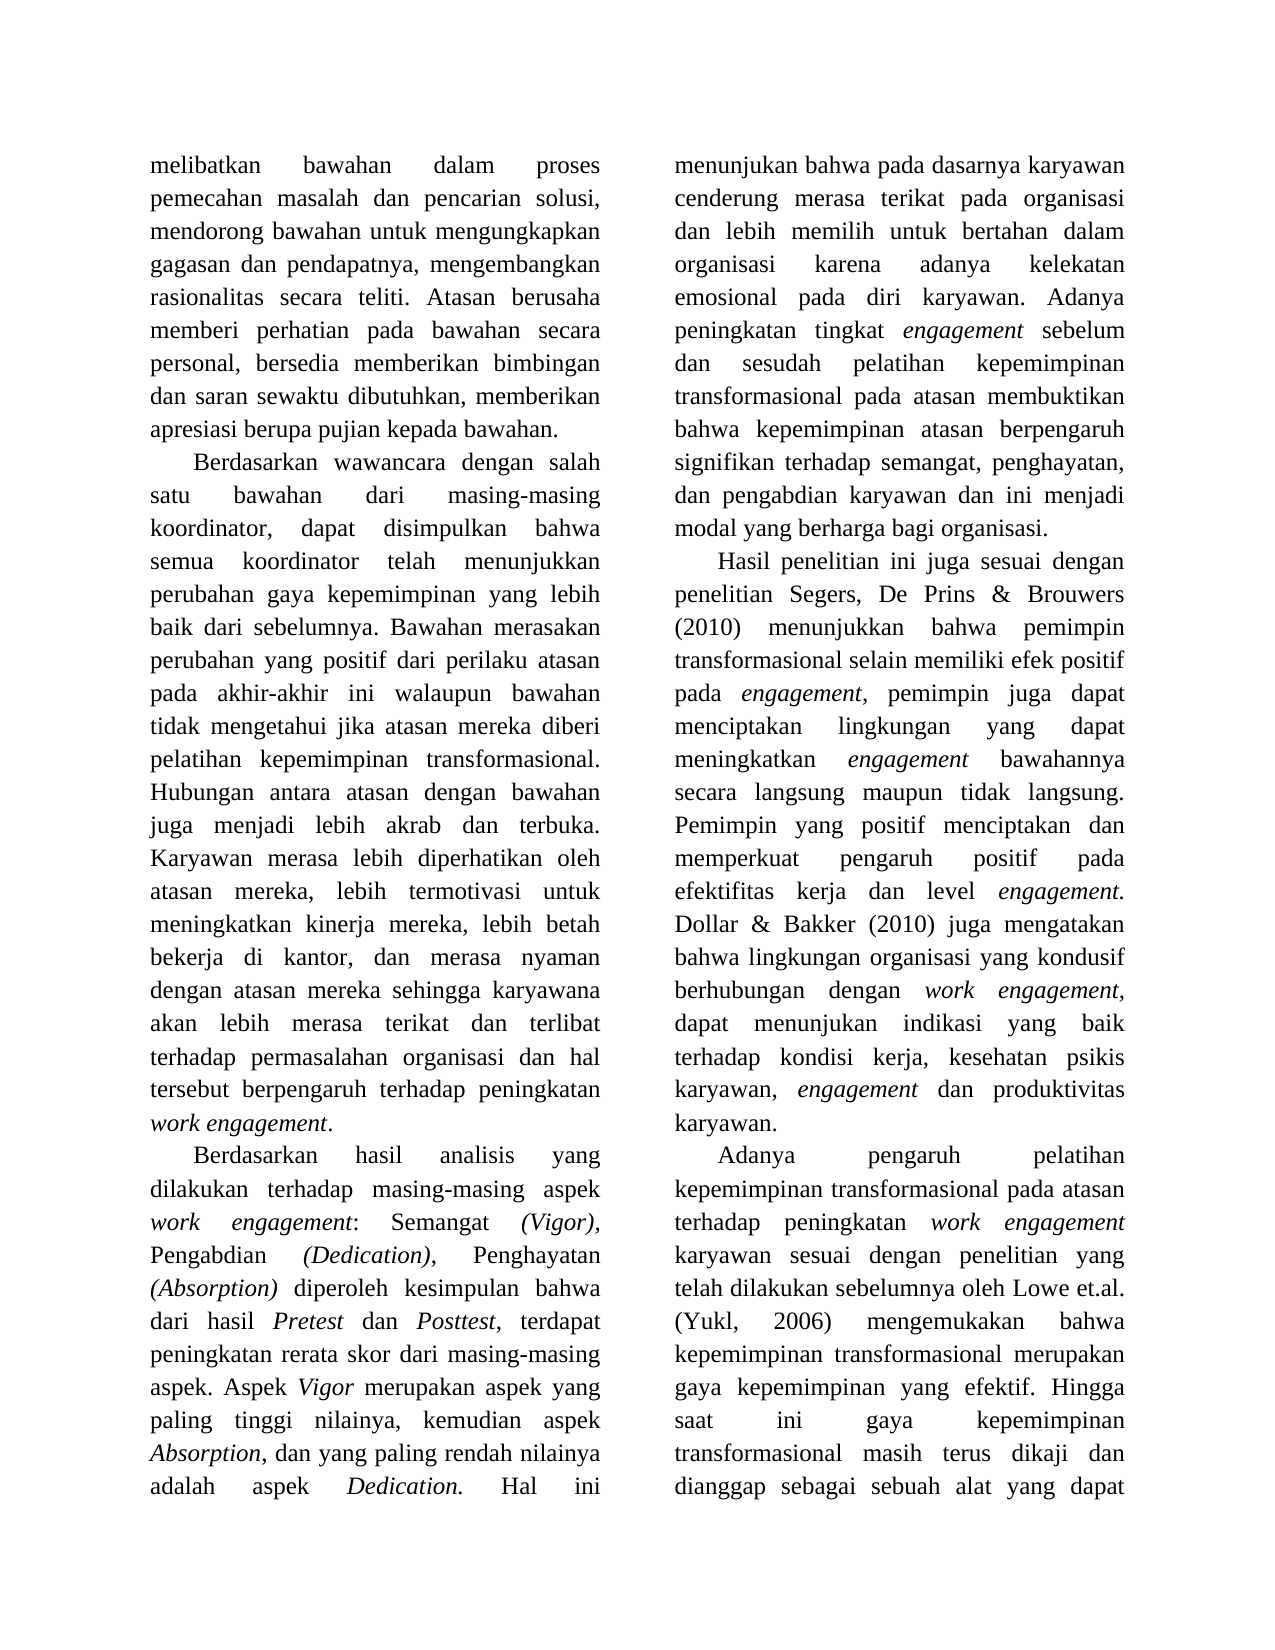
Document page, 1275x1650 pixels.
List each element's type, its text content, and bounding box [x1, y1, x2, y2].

text Hasil penelitian ini juga sesuai dengan penelitian Segers, De Prins & Brouwers (2010) menunjukkan bahwa pemimpin transformasional selain memiliki efek positif pada engagement, pemimpin juga dapat menciptakan lingkungan yang dapat meningkatkan engagement bawahannya secara langsung maupun tidak langsung. Pemimpin yang positif menciptakan dan memperkuat pengaruh positif pada efektifitas kerja dan level engagement. Dollar & Bakker (2010) juga mengatakan bahwa lingkungan organisasi yang kondusif berhubungan dengan work engagement, dapat menunjukan indikasi yang baik terhadap kondisi kerja, kesehatan psikis karyawan, engagement dan produktivitas karyawan. [674, 546, 1125, 1136]
text Berdasarkan hasil analisis yang dilakukan terhadap masing-masing aspek work engagement: Semangat (Vigor), Pengabdian (Dedication), Penghayatan (Absorption) diperoleh kesimpulan bahwa dari hasil Pretest dan Posttest, terdapat peningkatan rerata skor dari masing-masing aspek. Aspek Vigor merupakan aspek yang paling tinggi nilainya, kemudian aspek Absorption, dan yang paling rendah nilainya adalah aspek Dedication. Hal ini menunjukan bahwa pada dasarnya karyawan cenderung merasa terikat pada organisasi dan lebih memilih untuk bertahan dalam organisasi karena adanya kelekatan emosional pada diri karyawan. Adanya peningkatan tingkat engagement sebelum dan sesudah pelatihan kepemimpinan transformasional pada atasan membuktikan bahwa kepemimpinan atasan berpengaruh signifikan terhadap semangat, penghayatan, dan pengabdian karyawan dan ini menjadi modal yang berharga bagi organisasi. [150, 1141, 601, 1499]
text Berdasarkan wawancara dengan salah satu bawahan dari masing-masing koordinator, dapat disimpulkan bahwa semua koordinator telah menunjukkan perubahan gaya kepemimpinan yang lebih baik dari sebelumnya. Bawahan merasakan perubahan yang positif dari perilaku atasan pada akhir-akhir ini walaupun bawahan tidak mengetahui jika atasan mereka diberi pelatihan kepemimpinan transformasional. Hubungan antara atasan dengan bawahan juga menjadi lebih akrab dan terbuka. Karyawan merasa lebih diperhatikan oleh atasan mereka, lebih termotivasi untuk meningkatkan kinerja mereka, lebih betah bekerja di kantor, dan merasa nyaman dengan atasan mereka sehingga karyawana akan lebih merasa terikat dan terlibat terhadap permasalahan organisasi dan hal tersebut berpengaruh terhadap peningkatan work engagement. [150, 447, 601, 1136]
text Berdasarkan hasil analisis yang dilakukan terhadap masing-masing aspek work engagement: Semangat (Vigor), Pengabdian (Dedication), Penghayatan (Absorption) diperoleh kesimpulan bahwa dari hasil Pretest dan Posttest, terdapat peningkatan rerata skor dari masing-masing aspek. Aspek Vigor merupakan aspek yang paling tinggi nilainya, kemudian aspek Absorption, dan yang paling rendah nilainya adalah aspek Dedication. Hal ini menunjukan bahwa pada dasarnya karyawan cenderung merasa terikat pada organisasi dan lebih memilih untuk bertahan dalam organisasi karena adanya kelekatan emosional pada diri karyawan. Adanya peningkatan tingkat engagement sebelum dan sesudah pelatihan kepemimpinan transformasional pada atasan membuktikan bahwa kepemimpinan atasan berpengaruh signifikan terhadap semangat, penghayatan, dan pengabdian karyawan dan ini menjadi modal yang berharga bagi organisasi. [674, 150, 1125, 542]
